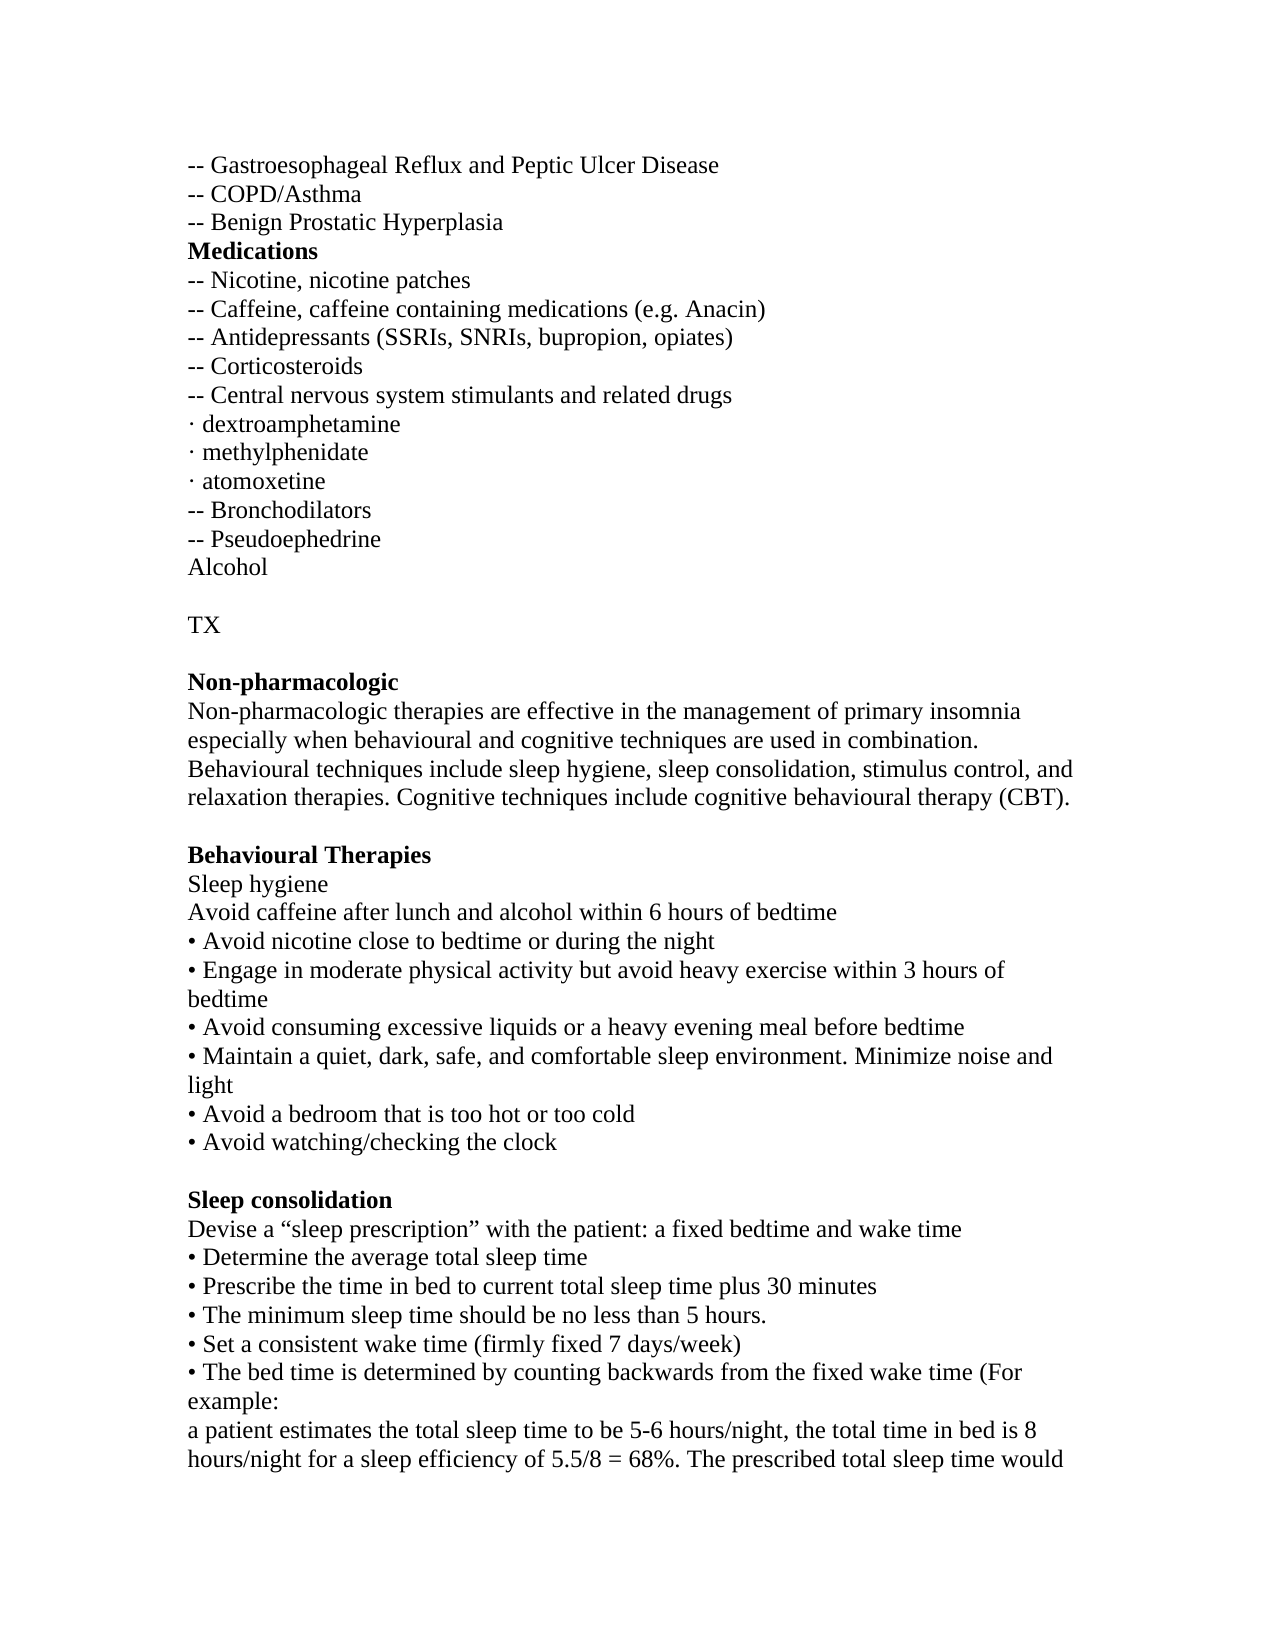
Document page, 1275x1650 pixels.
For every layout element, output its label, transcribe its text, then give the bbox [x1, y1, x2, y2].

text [187, 1415, 1087, 1472]
text • Determine the average total sleep time [187, 1242, 1087, 1271]
text TX [187, 610, 1087, 639]
text Medications [187, 236, 1087, 265]
text -- Central nervous system stimulants and related drugs [187, 380, 1087, 409]
text -- Benign Prostatic Hyperplasia [187, 207, 1087, 236]
text Behavioural Therapies [187, 840, 1087, 869]
text Sleep hygiene [187, 869, 1087, 897]
text • Avoid nicotine close to bedtime or during the night [187, 926, 1087, 955]
text · dextroamphetamine [187, 409, 1087, 437]
text · methylphenidate [187, 437, 1087, 466]
text • Maintain a quiet, dark, safe, and comfortable sleep environment. Minimize noise and light [187, 1041, 1087, 1099]
text • Set a consistent wake time (firmly fixed 7 days/week) [187, 1329, 1087, 1357]
text • Avoid watching/checking the clock [187, 1127, 1087, 1156]
text · atomoxetine [187, 466, 1087, 495]
text • Engage in moderate physical activity but avoid heavy exercise within 3 hours of bedtime [187, 955, 1087, 1012]
text • Prescribe the time in bed to current total sleep time plus 30 minutes [187, 1271, 1087, 1300]
text • Avoid a bedroom that is too hot or too cold [187, 1099, 1087, 1127]
text -- Nicotine, nicotine patches [187, 265, 1087, 294]
text -- Gastroesophageal Reflux and Peptic Ulcer Disease [187, 150, 1087, 179]
text • The bed time is determined by counting backwards from the fixed wake time (For example: [187, 1357, 1087, 1415]
text Non-pharmacologic therapies are effective in the management of primary insomnia especially when behavioural and cognitive techniques are used in combination. Behavioural techniques include sleep hygiene, sleep consolidation, stimulus control, and relaxation therapies. Cognitive techniques include cognitive behavioural therapy (CBT). [187, 696, 1087, 811]
text -- Bronchodilators [187, 495, 1087, 524]
text Avoid caffeine after lunch and alcohol within 6 hours of bedtime [187, 897, 1087, 926]
text -- Pseudoephedrine [187, 524, 1087, 552]
text -- Caffeine, caffeine containing medications (e.g. Anacin) [187, 294, 1087, 322]
text Alcohol [187, 552, 1087, 581]
text Sleep consolidation [187, 1185, 1087, 1214]
text • Avoid consuming excessive liquids or a heavy evening meal before bedtime [187, 1012, 1087, 1041]
text Non-pharmacologic [187, 667, 1087, 696]
text -- Antidepressants (SSRIs, SNRIs, bupropion, opiates) [187, 322, 1087, 351]
text Devise a “sleep prescription” with the patient: a fixed bedtime and wake time [187, 1214, 1087, 1242]
text -- COPD/Asthma [187, 179, 1087, 207]
text -- Corticosteroids [187, 351, 1087, 380]
text • The minimum sleep time should be no less than 5 hours. [187, 1300, 1087, 1329]
